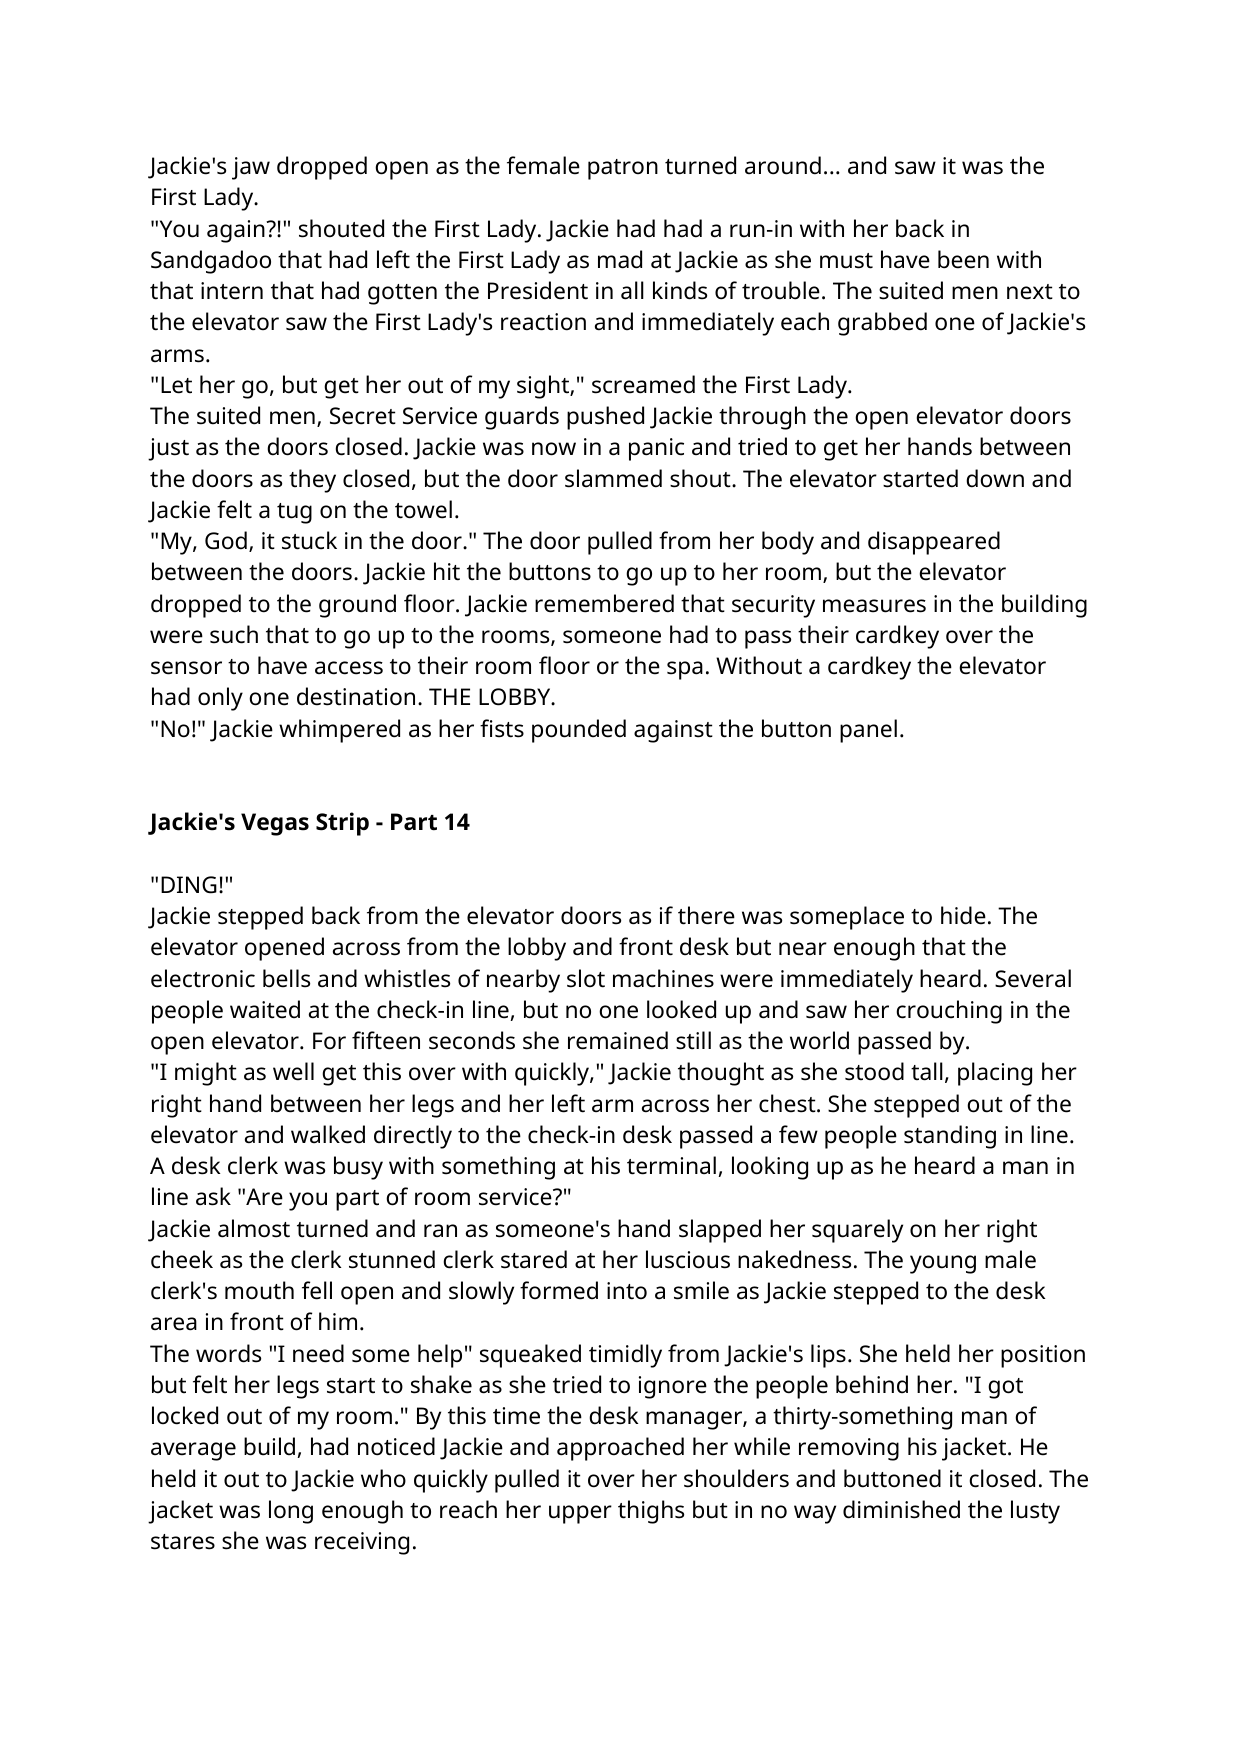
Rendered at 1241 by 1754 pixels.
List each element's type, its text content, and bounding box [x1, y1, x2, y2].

text "My, God, it stuck in the door." The door pulled from her body and disappeared between the doors. Jackie hit the buttons to go up to her room, but the elevator dropped to the ground floor. Jackie remembered that security measures in the building were such that to go up to the rooms, someone had to pass their cardkey over the sensor to have access to their room floor or the spa. Without a cardkey the elevator had only one destination. THE LOBBY. [150, 525, 1090, 712]
text The suited men, Secret Service guards pushed Jackie through the open elevator doors just as the doors closed. Jackie was now in a panic and tried to get her hands between the doors as they closed, but the door slammed shout. The elevator started down and Jackie felt a tug on the towel. [150, 400, 1090, 525]
text The words "I need some help" squeaked timidly from Jackie's lips. She held her position but felt her legs start to shake as she tried to ignore the people behind her. "I got locked out of my room." By this time the desk manager, a thirty-something man of average build, had noticed Jackie and approached her while removing his jacket. He held it out to Jackie who quickly pulled it over her shoulders and buttoned it closed. The jacket was long enough to reach her upper thighs but in no way diminished the lusty stares she was receiving. [150, 1337, 1090, 1556]
text Jackie almost turned and ran as someone's hand slapped her squarely on her right cheek as the clerk stunned clerk stared at her luscious nakedness. The young male clerk's mouth fell open and slowly formed into a smile as Jackie stepped to the desk area in front of him. [150, 1212, 1090, 1337]
text Jackie's Vegas Strip - Part 14 [150, 806, 1090, 837]
text "No!" Jackie whimpered as her fists pounded against the button panel. [150, 712, 1090, 744]
text "DING!" [150, 869, 1090, 900]
text "You again?!" shouted the First Lady. Jackie had had a run-in with her back in Sandgadoo that had left the First Lady as mad at Jackie as she must have been with that intern that had gotten the President in all kinds of trouble. The suited men next to the elevator saw the First Lady's reaction and immediately each grabbed one of Jackie's arms. [150, 212, 1090, 369]
text Jackie stepped back from the elevator doors as if there was someplace to hide. The elevator opened across from the lobby and front desk but near enough that the electronic bells and whistles of nearby slot machines were immediately heard. Several people waited at the check-in line, but no one looked up and saw her crouching in the open elevator. For fifteen seconds she remained still as the world passed by. [150, 900, 1090, 1056]
text Jackie's jaw dropped open as the female patron turned around... and saw it was the First Lady. [150, 150, 1090, 212]
text "I might as well get this over with quickly," Jackie thought as she stood tall, placing her right hand between her legs and her left arm across her chest. She stepped out of the elevator and walked directly to the check-in desk passed a few people standing in line. A desk clerk was busy with something at his terminal, looking up as he heard a man in line ask "Are you part of room service?" [150, 1056, 1090, 1212]
text "Let her go, but get her out of my sight," screamed the First Lady. [150, 369, 1090, 400]
